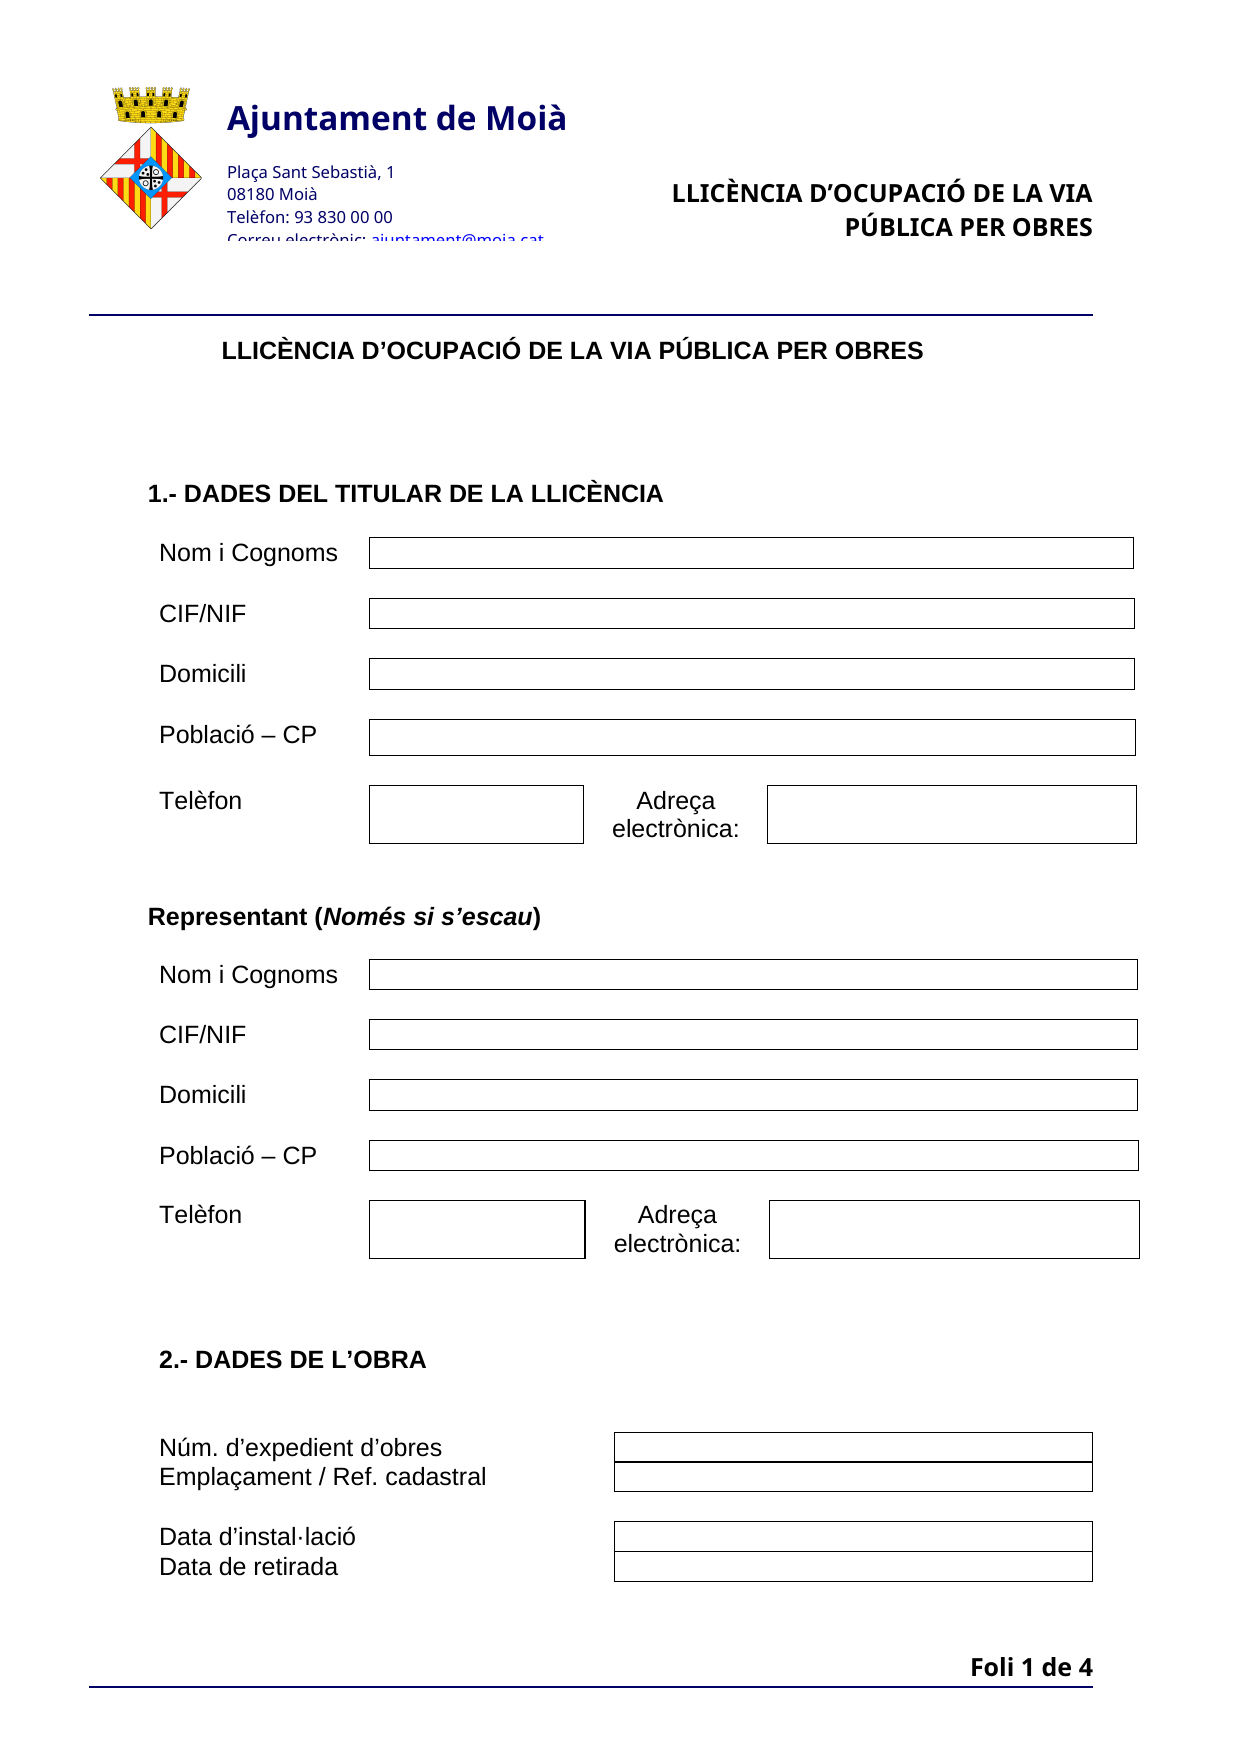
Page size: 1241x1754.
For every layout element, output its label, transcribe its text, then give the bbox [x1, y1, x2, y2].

table_header Núm. d’expedient d’obres [148, 1432, 614, 1461]
table_header [370, 786, 583, 843]
table_header [770, 1201, 1139, 1258]
table_header Telèfon [148, 785, 369, 843]
table_header [370, 1020, 1137, 1049]
table_header [370, 720, 1135, 755]
table_header Adreça electrònica: [584, 785, 767, 843]
table_header CIF/NIF [148, 1019, 369, 1049]
table_header [370, 1201, 584, 1258]
table_header [370, 1080, 1137, 1110]
table_header [370, 659, 1134, 689]
table_header 2.- DADES DE L’OBRA [148, 1288, 1093, 1374]
table_header Població – CP [148, 719, 369, 755]
picture [100, 87, 202, 229]
table_header [615, 1433, 1092, 1461]
table_header CIF/NIF [148, 598, 369, 628]
text 1.- DADES DEL TITULAR DE LA LLICÈNCIA [148, 479, 1093, 508]
table_header [768, 786, 1136, 843]
table_header Domicili [148, 658, 369, 689]
table_header Telèfon [148, 1200, 369, 1258]
table_header [370, 538, 1133, 568]
table_header [370, 1141, 1138, 1170]
table_header Data d’instal·lació [148, 1521, 614, 1551]
table_cell [615, 1463, 1092, 1491]
table_header Adreça electrònica: [586, 1200, 769, 1258]
table_cell [615, 1552, 1092, 1581]
text LLICÈNCIA D’OCUPACIÓ DE LA VIA PÚBLICA PER OBRES E [148, 336, 1093, 364]
table_cell Emplaçament / Ref. cadastral [148, 1461, 614, 1491]
table_header [615, 1522, 1092, 1551]
table_header [370, 960, 1137, 989]
table_header Nom i Cognoms [148, 537, 369, 568]
table_header Població – CP [148, 1140, 369, 1170]
table_cell Data de retirada [148, 1551, 614, 1581]
table_header [370, 599, 1134, 628]
table_header Nom i Cognoms [148, 959, 369, 989]
table_header Domicili [148, 1079, 369, 1110]
text Representant (Només si s’escau) [148, 902, 1093, 930]
